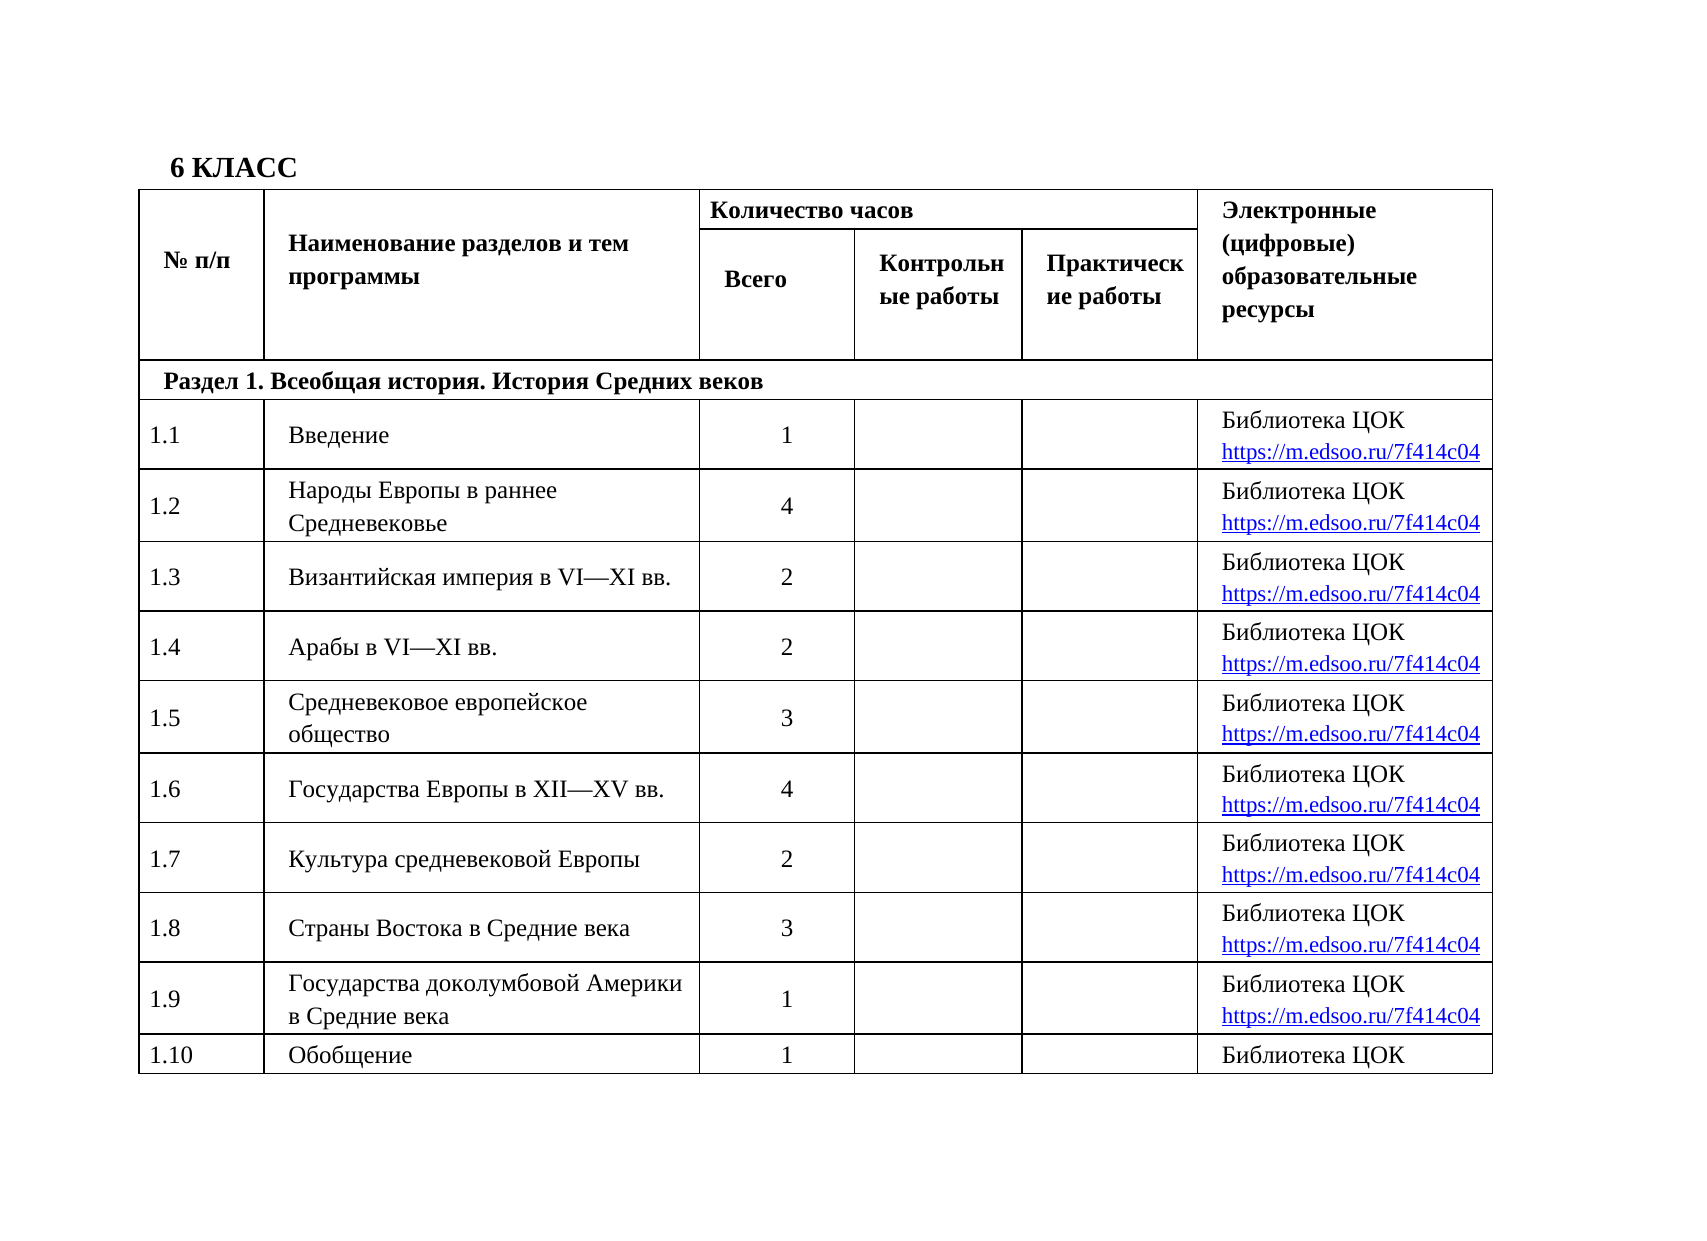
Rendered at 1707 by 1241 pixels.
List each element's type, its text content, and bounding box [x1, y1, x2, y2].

table_cell Библиотека ЦОК https://m.edsoo.ru/7f414c04 [1198, 542, 1492, 610]
table_header Количество часов [700, 190, 1197, 228]
table_header Электронные (цифровые) образовательные ресурсы [1198, 190, 1492, 359]
table_cell Библиотека ЦОК https://m.edsoo.ru/7f414c04 [1198, 681, 1492, 752]
table_cell [1023, 823, 1197, 891]
table_cell [855, 400, 1021, 468]
table_cell 3 [700, 893, 854, 961]
table_cell Библиотека ЦОК https://m.edsoo.ru/7f414c04 [1198, 823, 1492, 891]
table_cell Византийская империя в VI—XI вв. [265, 542, 699, 610]
table_cell [1023, 893, 1197, 961]
table_cell 1.2 [140, 470, 263, 541]
table_cell [855, 893, 1021, 961]
table_cell 1.10 [140, 1035, 263, 1073]
table_cell Государства Европы в XII—XV вв. [265, 754, 699, 822]
table_cell 1.6 [140, 754, 263, 822]
table_cell [1023, 470, 1197, 541]
table_cell Введение [265, 400, 699, 468]
table_cell 4 [700, 470, 854, 541]
table_cell [855, 1035, 1021, 1073]
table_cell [1198, 893, 1492, 961]
table_cell 1.9 [140, 963, 263, 1033]
table_cell [855, 823, 1021, 891]
table_cell Культура средневековой Европы [265, 823, 699, 891]
table_cell 1 [700, 400, 854, 468]
table_cell [1023, 754, 1197, 822]
table_cell [855, 542, 1021, 610]
table_cell [1023, 400, 1197, 468]
table_cell [1023, 681, 1197, 752]
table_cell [1198, 963, 1492, 1033]
table_cell [1023, 1035, 1197, 1073]
table_cell 1.8 [140, 893, 263, 961]
table_cell Обобщение [265, 1035, 699, 1073]
table_cell Раздел 1. Всеобщая история. История Средних веков [140, 361, 1492, 399]
table_cell [1023, 542, 1197, 610]
table_cell Библиотека ЦОК https://m.edsoo.ru/7f414c04 [1198, 400, 1492, 468]
table_cell Контрольные работы [855, 230, 1021, 359]
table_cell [1198, 1035, 1492, 1073]
table_cell 1 [700, 963, 854, 1033]
table_cell Библиотека ЦОК https://m.edsoo.ru/7f414c04 [1198, 612, 1492, 680]
table_cell [1023, 612, 1197, 680]
table_cell Библиотека ЦОК https://m.edsoo.ru/7f414c04 [1198, 754, 1492, 822]
table_cell Страны Востока в Средние века [265, 893, 699, 961]
table_cell Средневековое европейское общество [265, 681, 699, 752]
text 6 КЛАСС [162, 150, 1557, 183]
table_cell 2 [700, 823, 854, 891]
table_cell Практические работы [1023, 230, 1197, 359]
table_cell [855, 612, 1021, 680]
table_cell Библиотека ЦОК https://m.edsoo.ru/7f414c04 [1198, 470, 1492, 541]
table_cell Народы Европы в раннее Средневековье [265, 470, 699, 541]
table_cell 1 [700, 1035, 854, 1073]
table_cell Государства доколумбовой Америки в Средние века [265, 963, 699, 1033]
table_cell 1.5 [140, 681, 263, 752]
table_cell 1.7 [140, 823, 263, 891]
table_cell 1.4 [140, 612, 263, 680]
table_header Наименование разделов и тем программы [265, 190, 699, 359]
table_cell Всего [700, 230, 854, 359]
table_cell [855, 470, 1021, 541]
table_cell 1.3 [140, 542, 263, 610]
table_cell 2 [700, 612, 854, 680]
table_header № п/п [140, 190, 263, 359]
table_cell 3 [700, 681, 854, 752]
table_cell [855, 681, 1021, 752]
table_cell [1023, 963, 1197, 1033]
table_cell 1.1 [140, 400, 263, 468]
table_cell 4 [700, 754, 854, 822]
table_cell [855, 754, 1021, 822]
table_cell Арабы в VI—ХI вв. [265, 612, 699, 680]
table_cell [855, 963, 1021, 1033]
table_cell 2 [700, 542, 854, 610]
